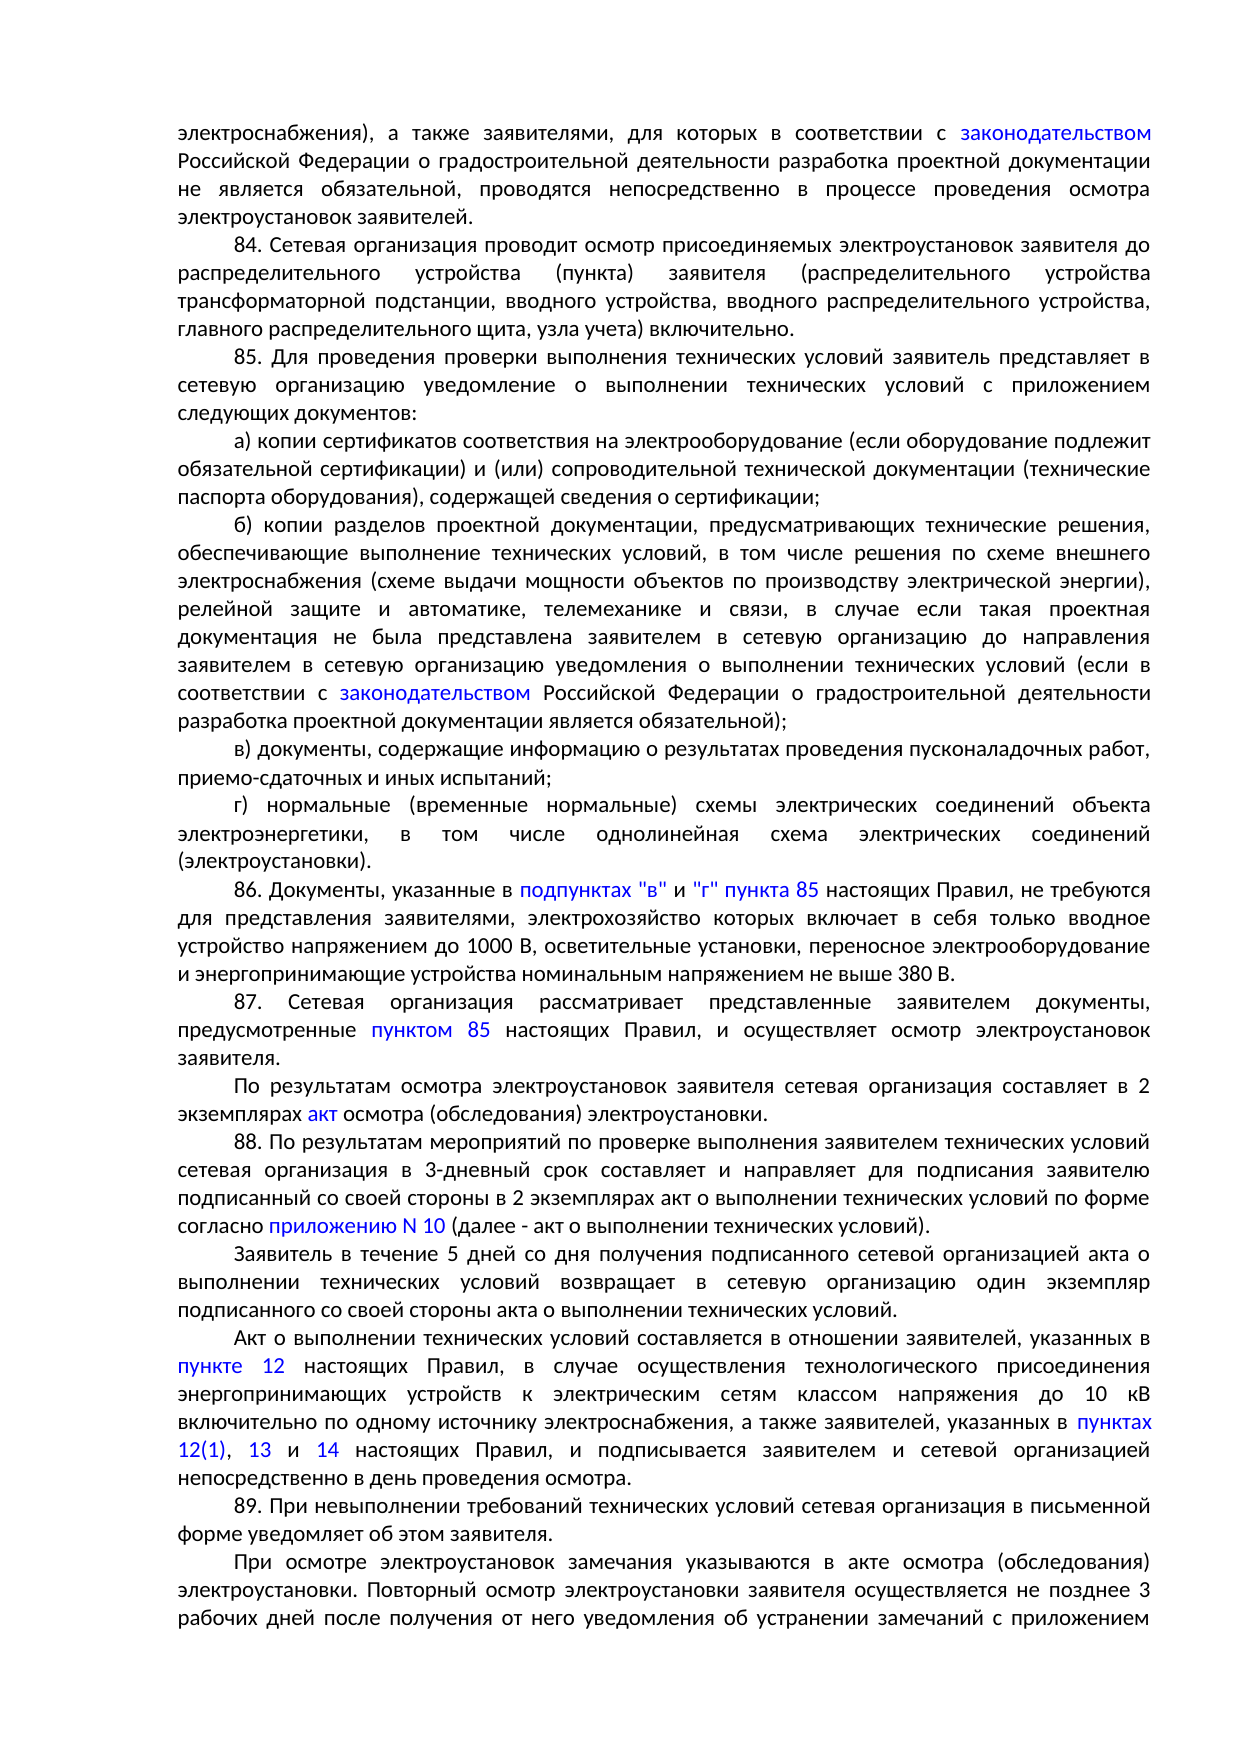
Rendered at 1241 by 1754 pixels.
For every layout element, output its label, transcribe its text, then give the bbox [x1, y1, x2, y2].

text 88. По результатам мероприятий по проверке выполнения заявителем технических условий сетевая организация в 3-дневный срок составляет и направляет для подписания заявителю подписанный со своей стороны в 2 экземплярах акт о выполнении технических условий по форме согласно приложению N 10 (далее - акт о выполнении технических условий). [177, 1127, 1152, 1239]
text Акт о выполнении технических условий составляется в отношении заявителей, указанных в пункте 12 настоящих Правил, в случае осуществления технологического присоединения энергопринимающих устройств к электрическим сетям классом напряжения до 10 кВ включительно по одному источнику электроснабжения, а также заявителей, указанных в пунктах 12(1), 13 и 14 настоящих Правил, и подписывается заявителем и сетевой организацией непосредственно в день проведения осмотра. [177, 1323, 1152, 1491]
text в) документы, содержащие информацию о результатах проведения пусконаладочных работ, приемо-сдаточных и иных испытаний; [177, 734, 1152, 791]
text г) нормальные (временные нормальные) схемы электрических соединений объекта электроэнергетики, в том числе однолинейная схема электрических соединений (электроустановки). [177, 791, 1152, 875]
text По результатам осмотра электроустановок заявителя сетевая организация составляет в 2 экземплярах акт осмотра (обследования) электроустановки. [177, 1071, 1152, 1127]
text а) копии сертификатов соответствия на электрооборудование (если оборудование подлежит обязательной сертификации) и (или) сопроводительной технической документации (технические паспорта оборудования), содержащей сведения о сертификации; [177, 426, 1152, 510]
text б) копии разделов проектной документации, предусматривающих технические решения, обеспечивающие выполнение технических условий, в том числе решения по схеме внешнего электроснабжения (схеме выдачи мощности объектов по производству электрической энергии), релейной защите и автоматике, телемеханике и связи, в случае если такая проектная документация не была представлена заявителем в сетевую организацию до направления заявителем в сетевую организацию уведомления о выполнении технических условий (если в соответствии с законодательством Российской Федерации о градостроительной деятельности разработка проектной документации является обязательной); [177, 510, 1152, 734]
text 87. Сетевая организация рассматривает представленные заявителем документы, предусмотренные пунктом 85 настоящих Правил, и осуществляет осмотр электроустановок заявителя. [177, 987, 1152, 1071]
text Заявитель в течение 5 дней со дня получения подписанного сетевой организацией акта о выполнении технических условий возвращает в сетевую организацию один экземпляр подписанного со своей стороны акта о выполнении технических условий. [177, 1239, 1152, 1323]
text 86. Документы, указанные в подпунктах "в" и "г" пункта 85 настоящих Правил, не требуются для представления заявителями, электрохозяйство которых включает в себя только вводное устройство напряжением до 1000 В, осветительные установки, переносное электрооборудование и энергопринимающие устройства номинальным напряжением не выше 380 В. [177, 875, 1152, 987]
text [177, 1547, 1152, 1631]
text 89. При невыполнении требований технических условий сетевая организация в письменной форме уведомляет об этом заявителя. [177, 1491, 1152, 1547]
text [177, 118, 1152, 230]
text 84. Сетевая организация проводит осмотр присоединяемых электроустановок заявителя до распределительного устройства (пункта) заявителя (распределительного устройства трансформаторной подстанции, вводного устройства, вводного распределительного устройства, главного распределительного щита, узла учета) включительно. [177, 230, 1152, 342]
text 85. Для проведения проверки выполнения технических условий заявитель представляет в сетевую организацию уведомление о выполнении технических условий с приложением следующих документов: [177, 342, 1152, 426]
